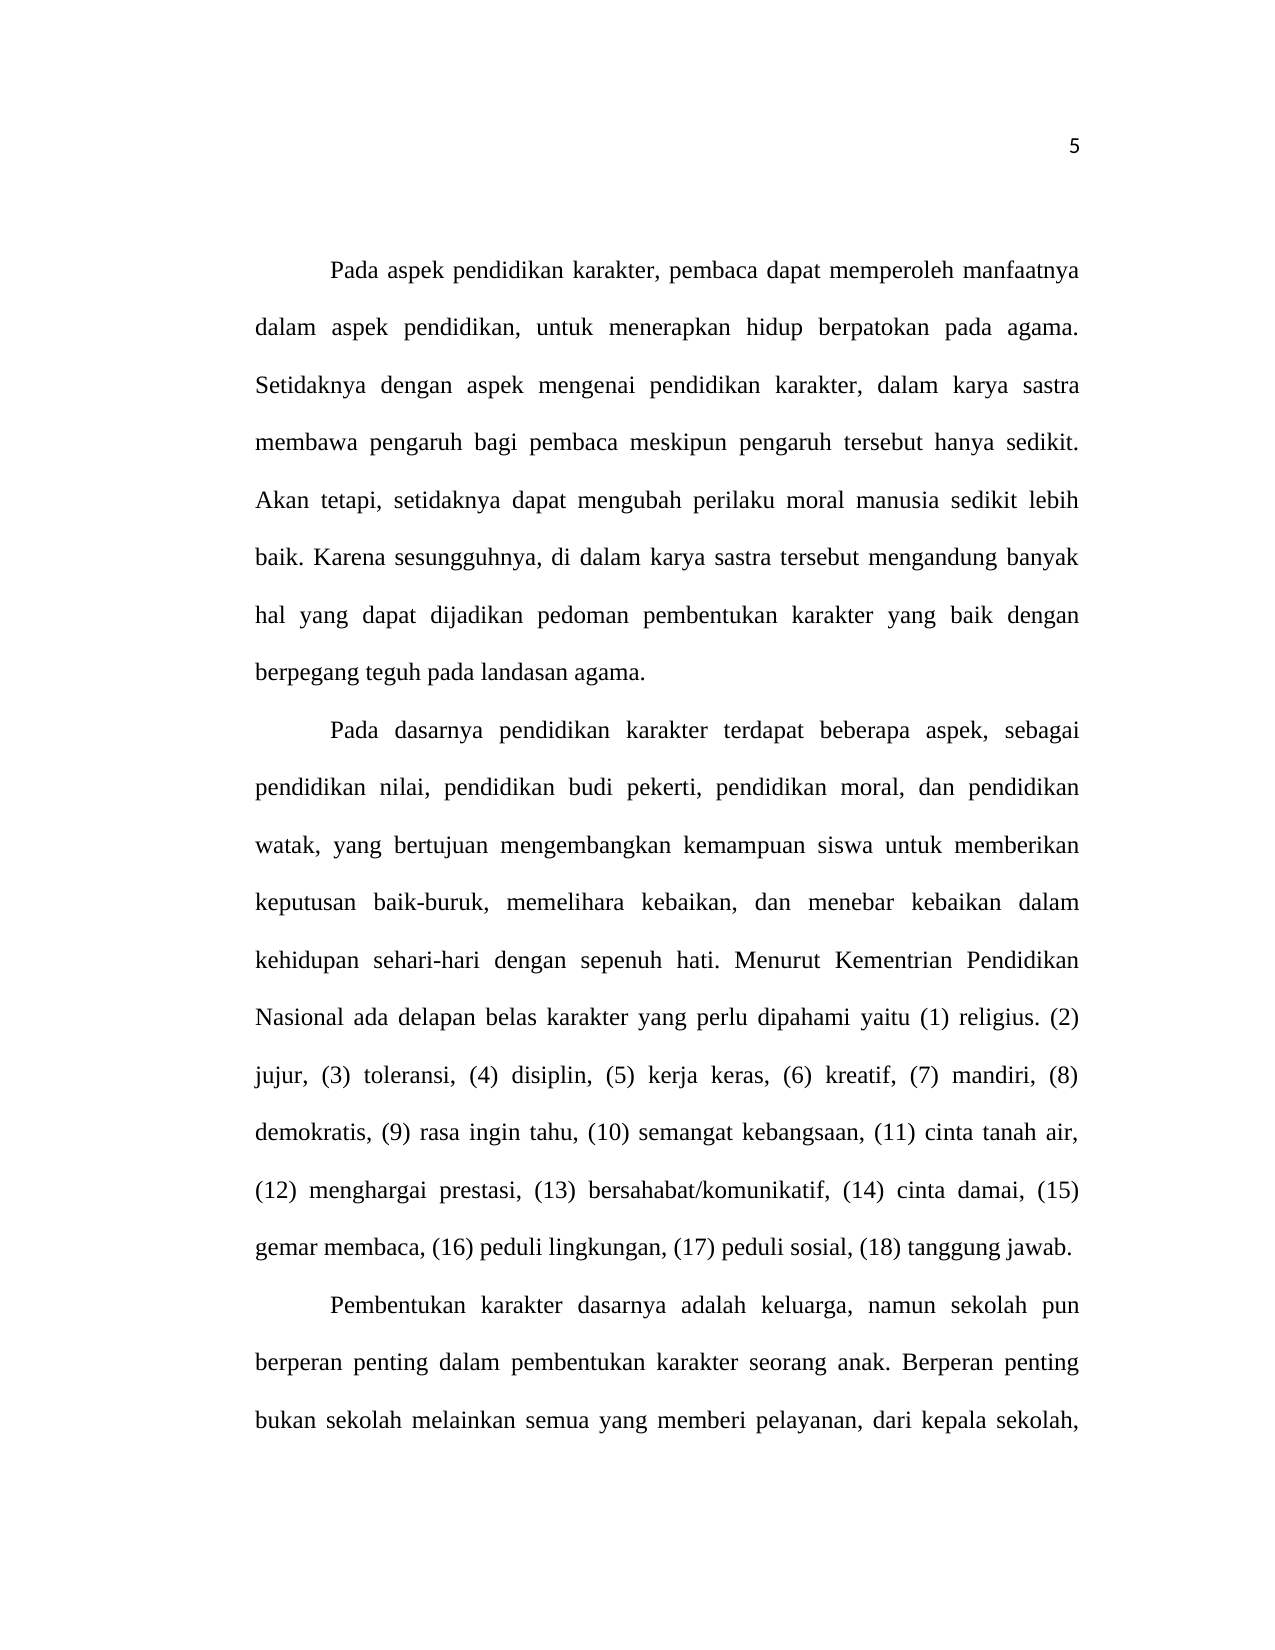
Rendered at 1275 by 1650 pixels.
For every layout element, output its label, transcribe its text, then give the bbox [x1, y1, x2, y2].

text Pada aspek pendidikan karakter, pembaca dapat memperoleh manfaatnya dalam aspek pendidikan, untuk menerapkan hidup berpatokan pada agama. Setidaknya dengan aspek mengenai pendidikan karakter, dalam karya sastra membawa pengaruh bagi pembaca meskipun pengaruh tersebut hanya sedikit. Akan tetapi, setidaknya dapat mengubah perilaku moral manusia sedikit lebih baik. Karena sesungguhnya, di dalam karya sastra tersebut mengandung banyak hal yang dapat dijadikan pedoman pembentukan karakter yang baik dengan berpegang teguh pada landasan agama. [255, 255, 1080, 686]
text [255, 1290, 1080, 1434]
text Pada dasarnya pendidikan karakter terdapat beberapa aspek, sebagai pendidikan nilai, pendidikan budi pekerti, pendidikan moral, dan pendidikan watak, yang bertujuan mengembangkan kemampuan siswa untuk memberikan keputusan baik-buruk, memelihara kebaikan, dan menebar kebaikan dalam kehidupan sehari-hari dengan sepenuh hati. Menurut Kementrian Pendidikan Nasional ada delapan belas karakter yang perlu dipahami yaitu (1) religius. (2) jujur, (3) toleransi, (4) disiplin, (5) kerja keras, (6) kreatif, (7) mandiri, (8) demokratis, (9) rasa ingin tahu, (10) semangat kebangsaan, (11) cinta tanah air, (12) menghargai prestasi, (13) bersahabat/komunikatif, (14) cinta damai, (15) gemar membaca, (16) peduli lingkungan, (17) peduli sosial, (18) tanggung jawab. [255, 715, 1080, 1261]
